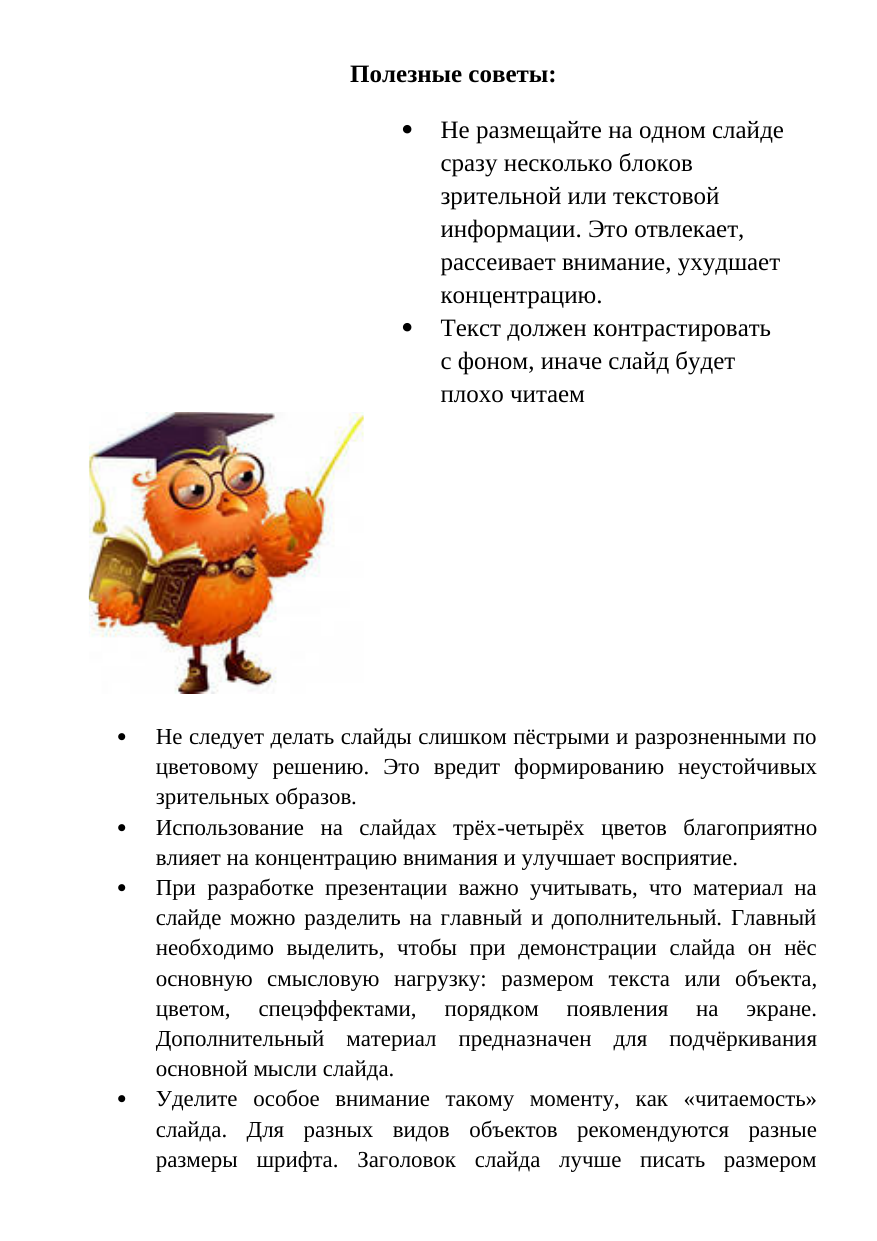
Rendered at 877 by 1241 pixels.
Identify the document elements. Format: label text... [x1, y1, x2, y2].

picture [88, 412, 364, 694]
list При разработке презентации важно учитывать, что материал на слайде можно разделить на главный и дополнительный. Главный необходимо выделить, чтобы при демонстрации слайда он нёс основную смысловую нагрузку: размером текста или объекта, цветом, спецэффектами, порядком появления на экране. Дополнительный материал предназначен для подчёркивания основной мысли слайда. [118, 874, 818, 1082]
list Использование на слайдах трёх-четырёх цветов благоприятно влияет на концентрацию внимания и улучшает восприятие. [118, 813, 818, 870]
list Не следует делать слайды слишком пёстрыми и разрозненными по цветовому решению. Это вредит формированию неустойчивых зрительных образов. [118, 723, 818, 810]
table_header Не размещайте на одном слайде сразу несколько блоков зрительной или текстовой информации. Это отвлекает, рассеивает внимание, ухудшает концентрацию. [339, 115, 799, 313]
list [118, 1085, 818, 1172]
table_cell Текст должен контрастировать с фоном, иначе слайд будет плохо читаем [339, 314, 799, 412]
text Полезные советы: [89, 59, 818, 88]
